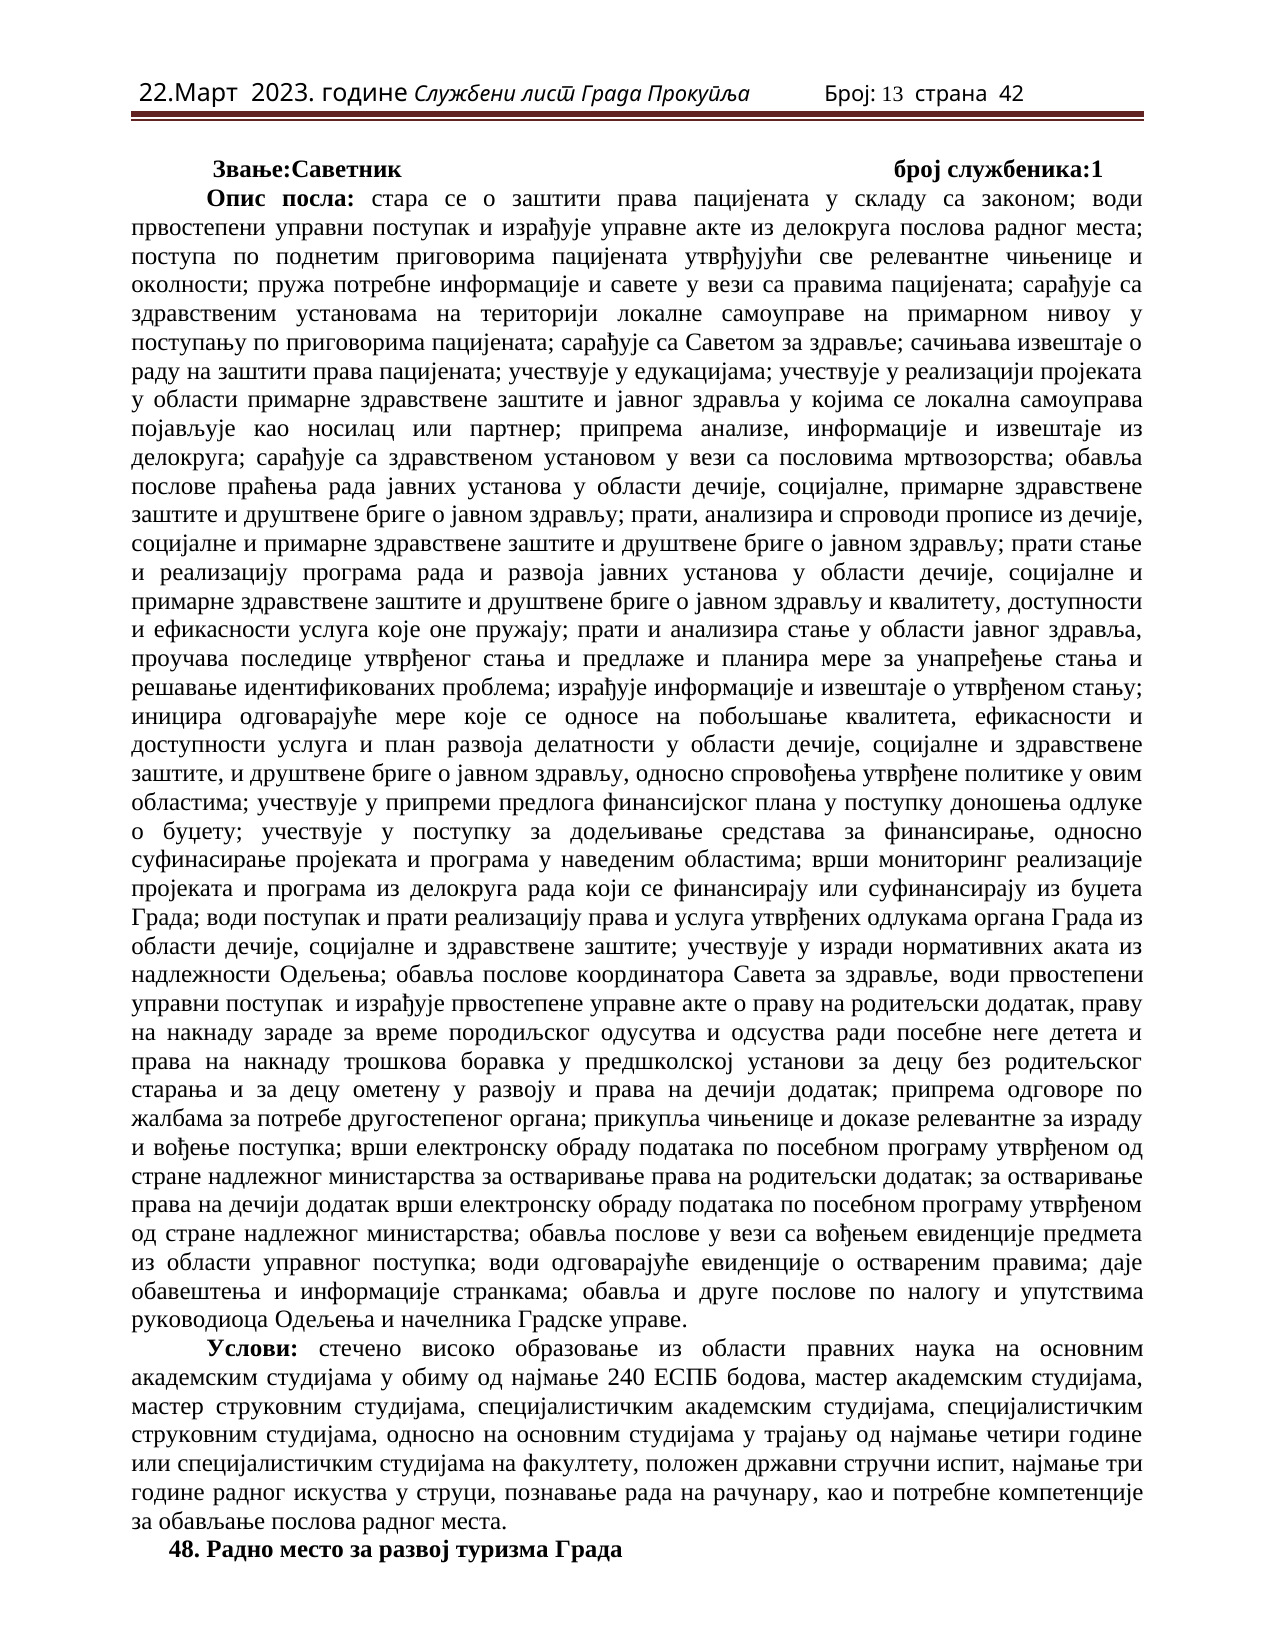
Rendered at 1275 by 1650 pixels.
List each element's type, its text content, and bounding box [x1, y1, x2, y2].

list Радно место за развој туризма Града [169, 1534, 1144, 1563]
text Опис посла: стара се о заштити права пацијената у складу са законом; води првостепени управни поступак и израђује управне акте из делокруга послова радног места; поступа по поднетим приговорима пацијената утврђујући све релевантне чињенице и околности; пружа потребне информације и савете у вези са правима пацијената; сарађује са здравственим установама на територији локалне самоуправе на примарном нивоу у поступању по приговорима пацијената; сарађује са Саветом за здравље; сачињава извештаје о раду на заштити права пацијената; учествује у едукацијама; учествује у реализацији пројеката у области примарне здравствене заштите и јавног здравља у којима се локална самоуправа појављује као носилац или партнер; припрема анализе, информације и извештаје из делокруга; сарађује са здравственом установом у вези са пословима мртвозорства; обавља послове праћења рада јавних установа у области дечије, социјалне, примарне здравствене заштите и друштвене бриге о јавном здрављу; прати, анализира и спроводи прописе из дечије, социјалне и примарне здравствене заштите и друштвене бриге о јавном здрављу; прати стање и реализацију програма рада и развоја јавних установа у области дечије, социјалне и примарне здравствене заштите и друштвене бриге о јавном здрављу и квалитету, доступности и ефикасности услуга које оне пружају; прати и анализира стање у области јавног здравља, проучава последице утврђеног стања и предлаже и планира мере за унапређење стања и решавање идентификованих проблема; израђује информације и извештаје о утврђеном стању; иницира одговарајуће мере које се односе на побољшање квалитета, ефикасности и доступности услуга и план развоја делатности у области дечије, социјалне и здравствене заштите, и друштвене бриге о јавном здрављу, односно спровођења утврђене политике у овим областима; учествује у припреми предлога финансијског плана у поступку доношења одлуке о буџету; учествује у поступку за додељивање средстава за финансирање, односно суфинасирање пројеката и програма у наведеним областима; врши мониторинг реализације пројеката и програма из делокруга рада који се финансирају или суфинансирају из буџета Града; води поступак и прати реализацију права и услуга утврђених одлукама органа Града из области дечије, социјалне и здравствене заштите; учествује у изради нормативних аката из надлежности Одељења; обавља послове координатора Савета за здравље, води првостепени управни поступак и израђује првостепене управне акте о праву на родитељски додатак, праву на накнаду зараде за време породиљског одусутва и одсуства ради посебне неге детета и права на накнаду трошкова боравка у предшколској установи за децу без родитељског старања и за децу ометену у развоју и права на дечији додатак; припрема одговоре по жалбама за потребе другостепеног органа; прикупља чињенице и доказе релевантне за израду и вођење поступка; врши електронску обраду података по посебном програму утврђеном од стране надлежног министарства за остваривање права на родитељски додатак; за остваривање права на дечији додатак врши електронску обраду података по посебном програму утврђеном од стране надлежног министарства; обавља послове у вези са вођењем евиденције предмета из области управног поступка; води одговарајуће евиденције о оствареним правима; даје обавештења и информације странкама; обавља и друге послове по налогу и упутствима руководиоца Одељења и начелника Градске управе. [131, 183, 1144, 1333]
list Звање:Саветник број службеника:1 [212, 154, 1144, 183]
text Услови: стечено високо образовање из области правних наука на основним академским студијама у обиму од најмање 240 ЕСПБ бодова, мастер академским студијама, мастер струковним студијама, специјалистичким академским студијама, специјалистичким струковним студијама, односно на основним студијама у трајању од најмање четири године или специјалистичким студијама на факултету, положен државни стручни испит, најмање три године радног искуства у струци, познавање рада на рачунару, као и потребне компетенције за обављање послова радног места. [131, 1333, 1144, 1534]
